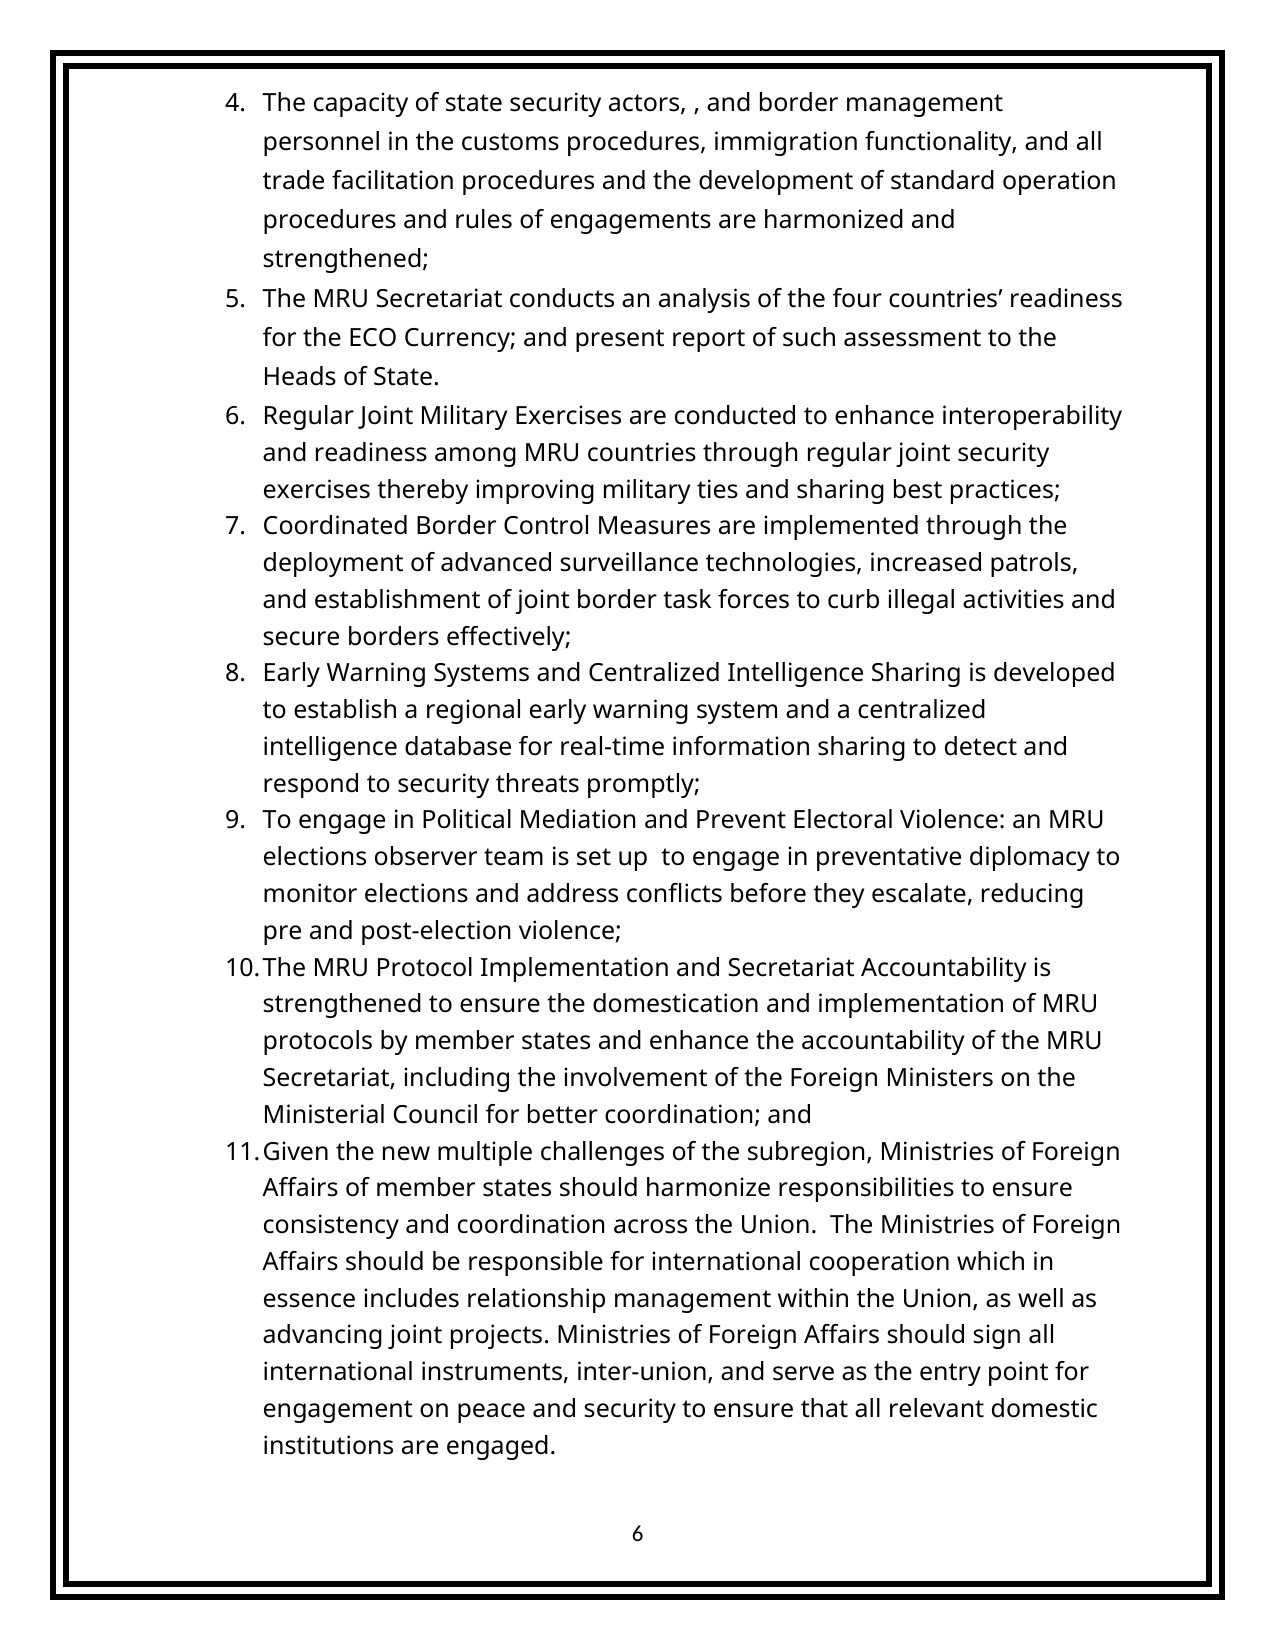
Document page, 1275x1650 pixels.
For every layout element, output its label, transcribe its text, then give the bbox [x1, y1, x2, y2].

list Regular Joint Military Exercises are conducted to enhance interoperability and readiness among MRU countries through regular joint security exercises thereby improving military ties and sharing best practices; [225, 398, 1125, 505]
list Coordinated Border Control Measures are implemented through the deployment of advanced surveillance technologies, increased patrols, and establishment of joint border task forces to curb illegal activities and secure borders effectively; [225, 508, 1125, 652]
list Early Warning Systems and Centralized Intelligence Sharing is developed to establish a regional early warning system and a centralized intelligence database for real-time information sharing to detect and respond to security threats promptly; [225, 655, 1125, 799]
list The capacity of state security actors, , and border management personnel in the customs procedures, immigration functionality, and all trade facilitation procedures and the development of standard operation procedures and rules of engagements are harmonized and strengthened; [225, 84, 1125, 275]
list To engage in Political Mediation and Prevent Electoral Violence: an MRU elections observer team is set up to engage in preventative diplomacy to monitor elections and address conflicts before they escalate, reducing pre and post-election violence; [225, 802, 1125, 947]
list The MRU Protocol Implementation and Secretariat Accountability is strengthened to ensure the domestication and implementation of MRU protocols by member states and enhance the accountability of the MRU Secretariat, including the involvement of the Foreign Ministers on the Ministerial Council for better coordination; and [225, 949, 1125, 1130]
list The MRU Secretariat conducts an analysis of the four countries’ readiness for the ECO Currency; and present report of such assessment to the Heads of State. [225, 280, 1125, 393]
list Given the new multiple challenges of the subregion, Ministries of Foreign Affairs of member states should harmonize responsibilities to ensure consistency and coordination across the Union. The Ministries of Foreign Affairs should be responsible for international cooperation which in essence includes relationship management within the Union, as well as advancing joint projects. Ministries of Foreign Affairs should sign all international instruments, inter-union, and serve as the entry point for engagement on peace and security to ensure that all relevant domestic institutions are engaged. [225, 1133, 1125, 1461]
